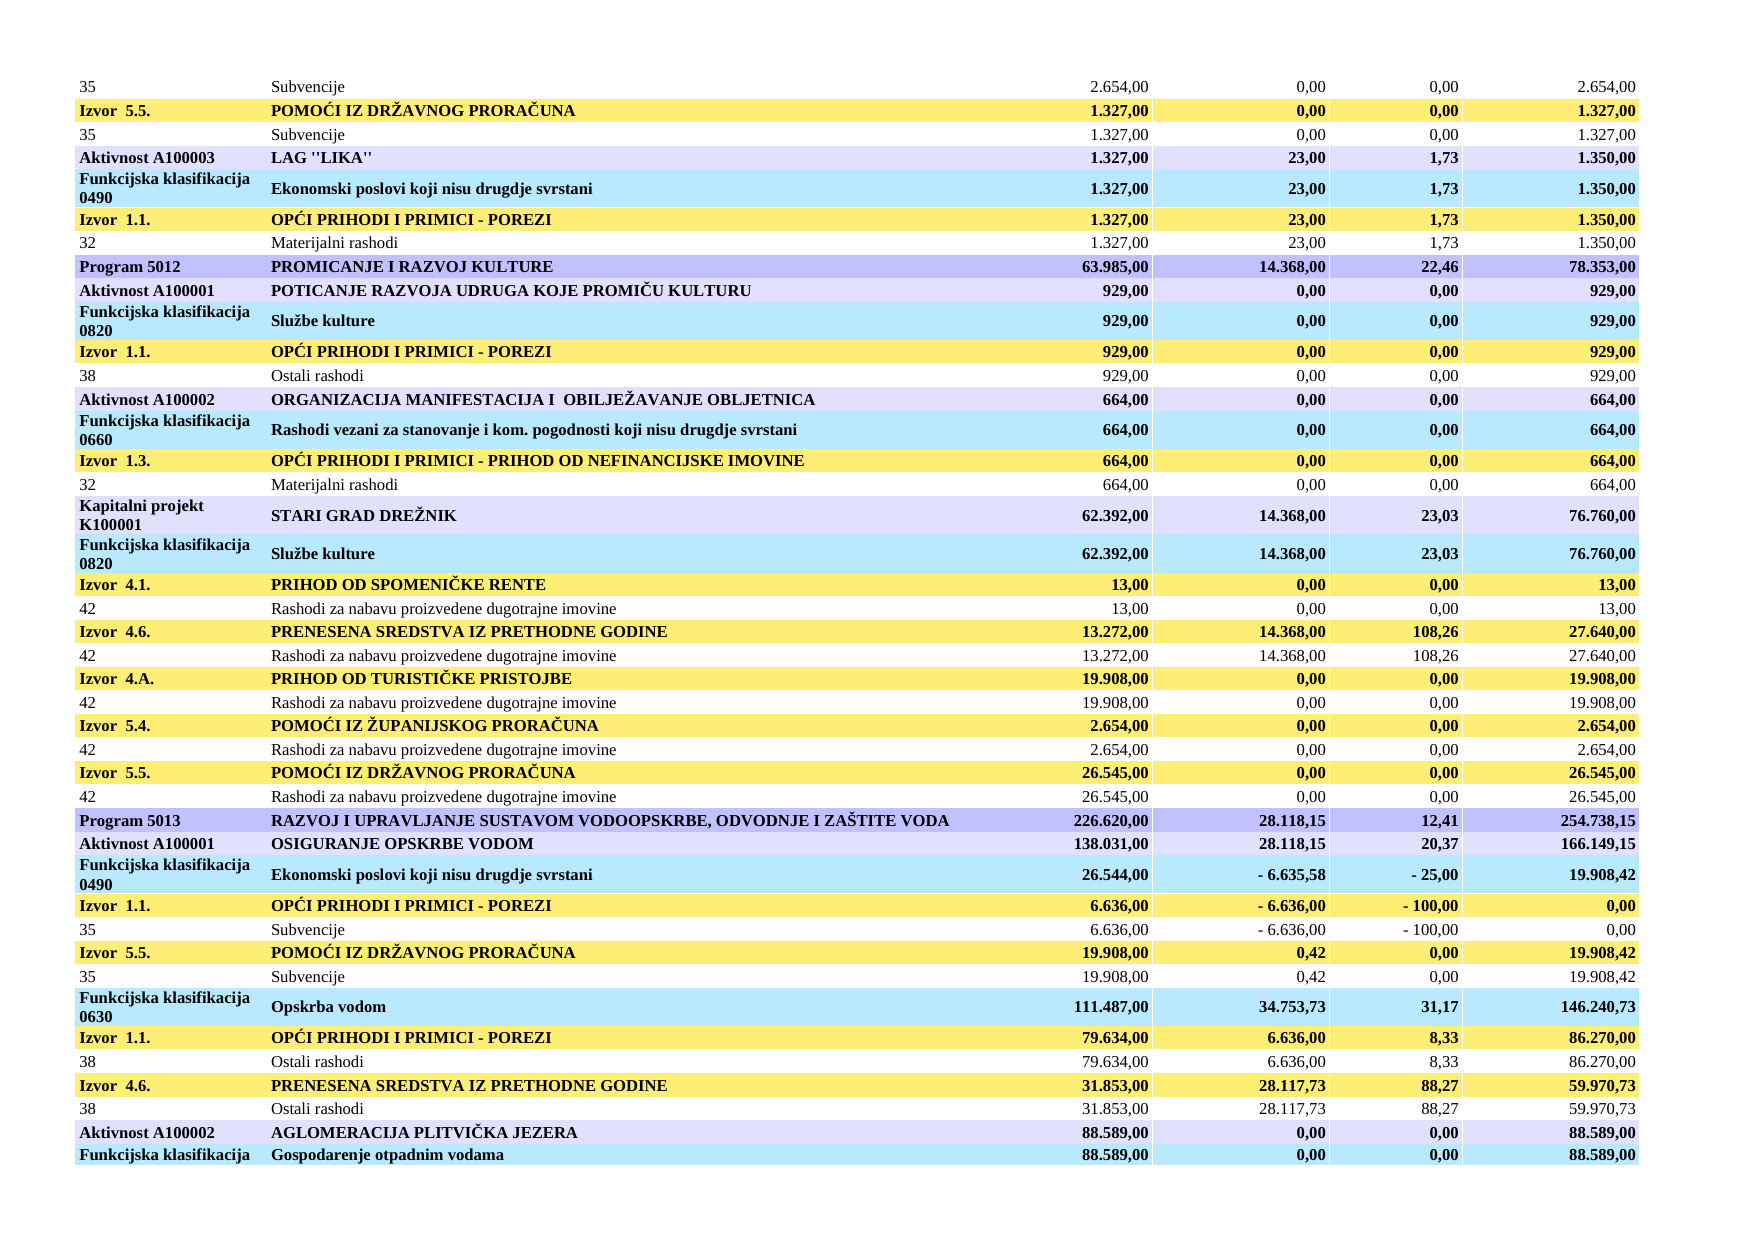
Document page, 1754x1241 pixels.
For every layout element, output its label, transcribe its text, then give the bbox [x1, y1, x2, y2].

table_cell Izvor 4.A. [75, 667, 267, 690]
table_cell 2.654,00 [976, 714, 1152, 737]
table_cell 0,00 [1330, 364, 1462, 387]
table_cell 146.240,73 [1463, 988, 1639, 1026]
table_cell 929,00 [976, 340, 1152, 363]
table_cell 664,00 [976, 449, 1152, 472]
table_cell 0,00 [1153, 690, 1329, 714]
table_cell 0,00 [1330, 75, 1462, 98]
table_cell Službe kulture [267, 302, 976, 340]
table_cell 13,00 [976, 596, 1152, 620]
table_cell 664,00 [1463, 473, 1639, 496]
table_cell 27.640,00 [1463, 643, 1639, 667]
table_cell 76.760,00 [1463, 496, 1639, 534]
table_cell 23,00 [1153, 208, 1329, 231]
table_cell 19.908,00 [976, 941, 1152, 964]
table_cell 35 [75, 917, 267, 941]
table_cell 62.392,00 [976, 496, 1152, 534]
table_cell 0,00 [1153, 761, 1329, 784]
table_cell 1.327,00 [976, 122, 1152, 146]
table_cell 38 [75, 364, 267, 387]
table_cell 0,00 [1153, 340, 1329, 363]
table_cell 14.368,00 [1153, 643, 1329, 667]
table_cell POMOĆI IZ ŽUPANIJSKOG PRORAČUNA [267, 714, 976, 737]
table_cell 32 [75, 473, 267, 496]
table_cell Rashodi za nabavu proizvedene dugotrajne imovine [267, 596, 976, 620]
table_cell 0,00 [1153, 473, 1329, 496]
table_cell Izvor 1.1. [75, 208, 267, 231]
table_cell 0,00 [1330, 761, 1462, 784]
table_cell 108,26 [1330, 620, 1462, 643]
table_cell 929,00 [1463, 302, 1639, 340]
table_cell Funkcijska klasifikacija 0630 [75, 988, 267, 1026]
table_cell 664,00 [976, 387, 1152, 411]
table_cell Rashodi za nabavu proizvedene dugotrajne imovine [267, 643, 976, 667]
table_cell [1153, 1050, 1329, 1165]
table_cell OSIGURANJE OPSKRBE VODOM [267, 832, 976, 855]
table_cell 0,00 [1330, 473, 1462, 496]
table_cell 1,73 [1330, 208, 1462, 231]
table_cell 0,00 [1330, 387, 1462, 411]
table_cell Kapitalni projekt K100001 [75, 496, 267, 534]
table_cell 1.350,00 [1463, 169, 1639, 207]
table_cell 28.118,15 [1153, 808, 1329, 832]
table_cell 6.636,00 [976, 917, 1152, 941]
table_cell OPĆI PRIHODI I PRIMICI - PRIHOD OD NEFINANCIJSKE IMOVINE [267, 449, 976, 472]
table_cell 76.760,00 [1463, 534, 1639, 573]
table_cell 42 [75, 690, 267, 714]
table_cell Funkcijska klasifikacija 0820 [75, 534, 267, 573]
table_cell 0,00 [1330, 302, 1462, 340]
table_cell ORGANIZACIJA MANIFESTACIJA I OBILJEŽAVANJE OBLJETNICA [267, 387, 976, 411]
table_cell OPĆI PRIHODI I PRIMICI - POREZI [267, 1026, 976, 1049]
table_cell 19.908,00 [976, 667, 1152, 690]
table_cell 0,00 [1153, 75, 1329, 98]
table_cell 929,00 [1463, 340, 1639, 363]
table_cell - 25,00 [1330, 855, 1462, 893]
table_cell 0,00 [1153, 411, 1329, 449]
table_cell 34.753,73 [1153, 988, 1329, 1026]
table_cell 1,73 [1330, 146, 1462, 169]
table_cell PROMICANJE I RAZVOJ KULTURE [267, 255, 976, 278]
table_cell 13.272,00 [976, 620, 1152, 643]
table_cell 0,00 [1330, 122, 1462, 146]
table_cell 26.545,00 [976, 785, 1152, 808]
table_cell Materijalni rashodi [267, 473, 976, 496]
table_cell PRIHOD OD SPOMENIČKE RENTE [267, 573, 976, 596]
table_cell 226.620,00 [976, 808, 1152, 832]
table_cell 23,00 [1153, 231, 1329, 254]
table_cell 929,00 [1463, 364, 1639, 387]
table_cell 6.636,00 [976, 894, 1152, 917]
table_cell 13,00 [976, 573, 1152, 596]
table_cell Izvor 5.5. [75, 99, 267, 122]
table_cell Funkcijska klasifikacija 0490 [75, 855, 267, 893]
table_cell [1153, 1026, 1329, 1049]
table_cell 664,00 [976, 411, 1152, 449]
table_cell 0,00 [1153, 785, 1329, 808]
table_cell 19.908,42 [1463, 941, 1639, 964]
table_cell POTICANJE RAZVOJA UDRUGA KOJE PROMIČU KULTURU [267, 278, 976, 302]
table_cell 0,00 [1153, 387, 1329, 411]
table_cell Izvor 1.1. [75, 1026, 267, 1049]
table_cell Izvor 5.5. [75, 761, 267, 784]
table_cell Program 5012 [75, 255, 267, 278]
table_cell 1.327,00 [976, 231, 1152, 254]
table_cell 0,00 [1330, 573, 1462, 596]
table_cell 42 [75, 643, 267, 667]
table_cell - 100,00 [1330, 894, 1462, 917]
table_cell 0,00 [1330, 449, 1462, 472]
table_cell 166.149,15 [1463, 832, 1639, 855]
table_cell Rashodi za nabavu proizvedene dugotrajne imovine [267, 738, 976, 761]
table_cell 26.545,00 [1463, 785, 1639, 808]
table_cell 0,00 [1153, 364, 1329, 387]
table_cell 0,00 [1330, 411, 1462, 449]
table_cell 19.908,00 [1463, 667, 1639, 690]
table_cell 42 [75, 785, 267, 808]
table_cell 0,00 [1330, 596, 1462, 620]
table_cell 0,00 [1330, 340, 1462, 363]
table_cell 2.654,00 [1463, 75, 1639, 98]
table_cell 664,00 [1463, 387, 1639, 411]
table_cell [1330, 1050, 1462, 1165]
table_cell Ekonomski poslovi koji nisu drugdje svrstani [267, 169, 976, 207]
table_cell 19.908,42 [1463, 964, 1639, 988]
table_cell 26.545,00 [976, 761, 1152, 784]
table_cell OPĆI PRIHODI I PRIMICI - POREZI [267, 208, 976, 231]
table_cell 26.544,00 [976, 855, 1152, 893]
table_cell 12,41 [1330, 808, 1462, 832]
table_cell 32 [75, 231, 267, 254]
table_cell Izvor 1.1. [75, 894, 267, 917]
table_cell 0,00 [1330, 714, 1462, 737]
table_cell 1.350,00 [1463, 231, 1639, 254]
table_cell Subvencije [267, 122, 976, 146]
table_cell - 6.636,00 [1153, 917, 1329, 941]
table_cell 42 [75, 738, 267, 761]
table_cell POMOĆI IZ DRŽAVNOG PRORAČUNA [267, 761, 976, 784]
table_cell Ostali rashodi [267, 364, 976, 387]
table_cell 0,00 [1463, 894, 1639, 917]
table_cell 13,00 [1463, 573, 1639, 596]
table_cell 35 [75, 122, 267, 146]
table_cell 0,42 [1153, 941, 1329, 964]
table_cell 0,00 [1463, 917, 1639, 941]
table_cell 35 [75, 75, 267, 98]
table_cell 23,03 [1330, 534, 1462, 573]
table_cell 1.350,00 [1463, 146, 1639, 169]
table_cell 27.640,00 [1463, 620, 1639, 643]
table_cell 1.327,00 [976, 99, 1152, 122]
table_cell 0,00 [1330, 667, 1462, 690]
table_cell 1.327,00 [976, 146, 1152, 169]
table_cell Subvencije [267, 75, 976, 98]
table_cell 19.908,42 [1463, 855, 1639, 893]
table_cell 0,00 [1153, 302, 1329, 340]
table_cell Subvencije [267, 964, 976, 988]
table_cell 0,00 [1153, 122, 1329, 146]
table_cell 2.654,00 [976, 75, 1152, 98]
table_cell 1,73 [1330, 231, 1462, 254]
table_cell 0,00 [1330, 964, 1462, 988]
table_cell 2.654,00 [1463, 714, 1639, 737]
table_cell Opskrba vodom [267, 988, 976, 1026]
table_cell 14.368,00 [1153, 534, 1329, 573]
table_cell 0,00 [1330, 941, 1462, 964]
table_cell 0,00 [1153, 573, 1329, 596]
table_cell 1.327,00 [1463, 99, 1639, 122]
table_cell - 6.636,00 [1153, 894, 1329, 917]
table_cell Službe kulture [267, 534, 976, 573]
table_cell 20,37 [1330, 832, 1462, 855]
table_cell STARI GRAD DREŽNIK [267, 496, 976, 534]
table_cell - 6.635,58 [1153, 855, 1329, 893]
table_cell Aktivnost A100001 [75, 832, 267, 855]
table_cell Funkcijska klasifikacija 0490 [75, 169, 267, 207]
table_cell Rashodi za nabavu proizvedene dugotrajne imovine [267, 785, 976, 808]
table_cell 0,00 [1330, 278, 1462, 302]
table_cell 0,00 [1153, 99, 1329, 122]
table_cell POMOĆI IZ DRŽAVNOG PRORAČUNA [267, 99, 976, 122]
table_cell Aktivnost A100001 [75, 278, 267, 302]
table_cell 78.353,00 [1463, 255, 1639, 278]
table_cell 0,00 [1153, 714, 1329, 737]
table_cell 664,00 [976, 473, 1152, 496]
table_cell Izvor 1.3. [75, 449, 267, 472]
table_cell - 100,00 [1330, 917, 1462, 941]
table_cell 35 [75, 964, 267, 988]
table_cell 1,73 [1330, 169, 1462, 207]
table_cell LAG ''LIKA'' [267, 146, 976, 169]
table_cell 31,17 [1330, 988, 1462, 1026]
table_cell 62.392,00 [976, 534, 1152, 573]
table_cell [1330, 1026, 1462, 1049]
table_cell POMOĆI IZ DRŽAVNOG PRORAČUNA [267, 941, 976, 964]
table_cell 2.654,00 [976, 738, 1152, 761]
table_cell 23,03 [1330, 496, 1462, 534]
table_cell 0,00 [1330, 690, 1462, 714]
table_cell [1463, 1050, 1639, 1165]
table_cell 929,00 [976, 278, 1152, 302]
table_cell 0,00 [1153, 278, 1329, 302]
table_cell OPĆI PRIHODI I PRIMICI - POREZI [267, 340, 976, 363]
table_cell 0,00 [1330, 785, 1462, 808]
table_cell 0,00 [1153, 738, 1329, 761]
table_cell 929,00 [1463, 278, 1639, 302]
table_cell 19.908,00 [976, 964, 1152, 988]
table_cell Izvor 4.6. [75, 620, 267, 643]
table_cell Izvor 5.5. [75, 941, 267, 964]
table_cell 664,00 [1463, 411, 1639, 449]
table_cell 63.985,00 [976, 255, 1152, 278]
table_cell 0,42 [1153, 964, 1329, 988]
table_cell 108,26 [1330, 643, 1462, 667]
table_cell 26.545,00 [1463, 761, 1639, 784]
table_cell Ekonomski poslovi koji nisu drugdje svrstani [267, 855, 976, 893]
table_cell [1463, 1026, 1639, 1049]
table_cell 14.368,00 [1153, 496, 1329, 534]
table_cell Aktivnost A100003 [75, 146, 267, 169]
table_cell 2.654,00 [1463, 738, 1639, 761]
table_cell OPĆI PRIHODI I PRIMICI - POREZI [267, 894, 976, 917]
table_cell 664,00 [1463, 449, 1639, 472]
table_cell Subvencije [267, 917, 976, 941]
table_cell 42 [75, 596, 267, 620]
table_cell Izvor 1.1. [75, 340, 267, 363]
table_cell PRIHOD OD TURISTIČKE PRISTOJBE [267, 667, 976, 690]
table_cell 0,00 [1330, 99, 1462, 122]
table_cell RAZVOJ I UPRAVLJANJE SUSTAVOM VODOOPSKRBE, ODVODNJE I ZAŠTITE VODA [267, 808, 976, 832]
table_cell Rashodi vezani za stanovanje i kom. pogodnosti koji nisu drugdje svrstani [267, 411, 976, 449]
table_cell 23,00 [1153, 146, 1329, 169]
table_cell 13.272,00 [976, 643, 1152, 667]
table_cell 929,00 [976, 364, 1152, 387]
table_cell 23,00 [1153, 169, 1329, 207]
table_cell Izvor 5.4. [75, 714, 267, 737]
table_cell 0,00 [1153, 596, 1329, 620]
table_cell 0,00 [1153, 667, 1329, 690]
table_cell 138.031,00 [976, 832, 1152, 855]
table_cell 1.327,00 [976, 169, 1152, 207]
table_cell 1.350,00 [1463, 208, 1639, 231]
table_cell 22,46 [1330, 255, 1462, 278]
table_cell Program 5013 [75, 808, 267, 832]
table_cell 19.908,00 [1463, 690, 1639, 714]
table_cell 111.487,00 [976, 988, 1152, 1026]
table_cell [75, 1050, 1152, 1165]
table_cell 28.118,15 [1153, 832, 1329, 855]
table_cell 1.327,00 [1463, 122, 1639, 146]
table_cell 1.327,00 [976, 208, 1152, 231]
table_cell 14.368,00 [1153, 255, 1329, 278]
table_cell Aktivnost A100002 [75, 387, 267, 411]
table_cell 929,00 [976, 302, 1152, 340]
table_cell PRENESENA SREDSTVA IZ PRETHODNE GODINE [267, 620, 976, 643]
table_cell Funkcijska klasifikacija 0660 [75, 411, 267, 449]
table_cell 13,00 [1463, 596, 1639, 620]
table_cell Izvor 4.1. [75, 573, 267, 596]
table_cell Rashodi za nabavu proizvedene dugotrajne imovine [267, 690, 976, 714]
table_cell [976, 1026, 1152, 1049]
table_cell 0,00 [1153, 449, 1329, 472]
table_cell 19.908,00 [976, 690, 1152, 714]
table_cell Funkcijska klasifikacija 0820 [75, 302, 267, 340]
table_cell 0,00 [1330, 738, 1462, 761]
table_cell Materijalni rashodi [267, 231, 976, 254]
table_cell 254.738,15 [1463, 808, 1639, 832]
table_cell 14.368,00 [1153, 620, 1329, 643]
